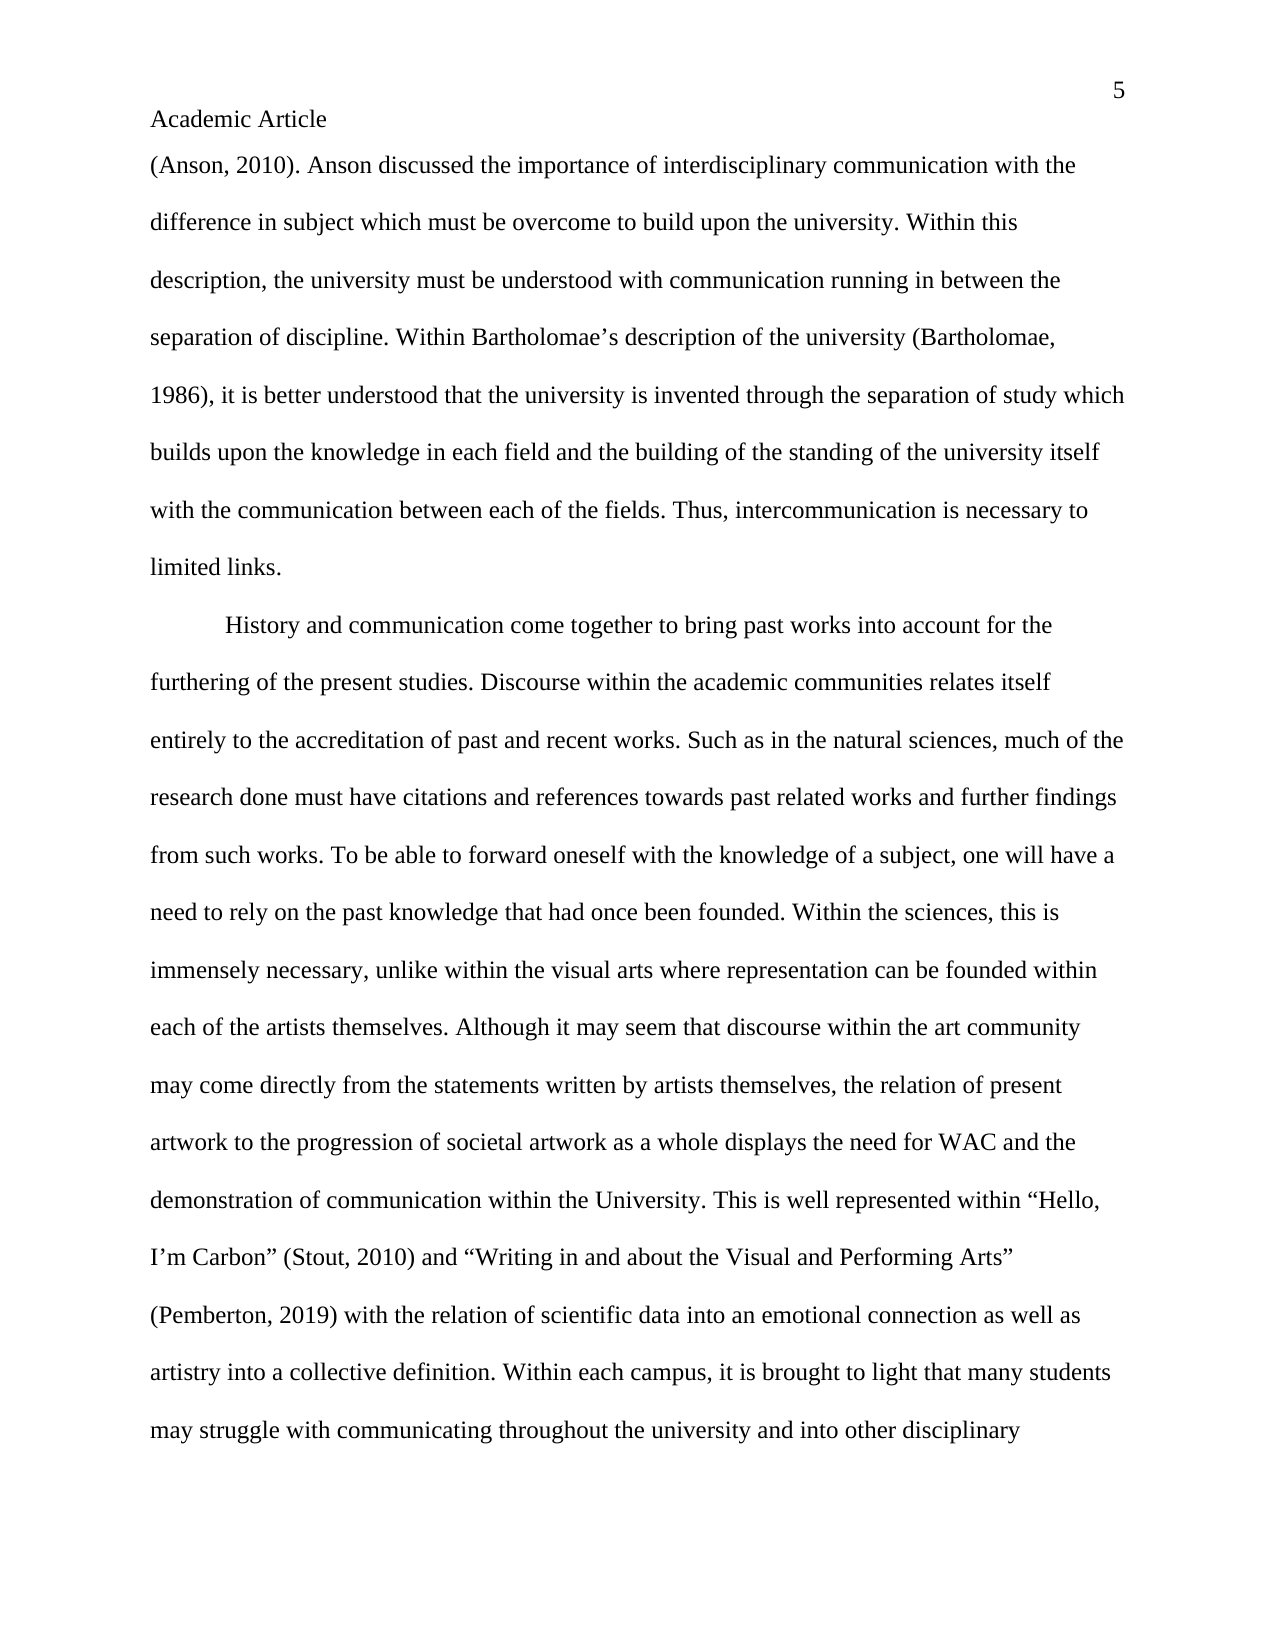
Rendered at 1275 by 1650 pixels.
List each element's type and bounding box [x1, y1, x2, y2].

text [150, 610, 1125, 1444]
text [150, 150, 1125, 581]
